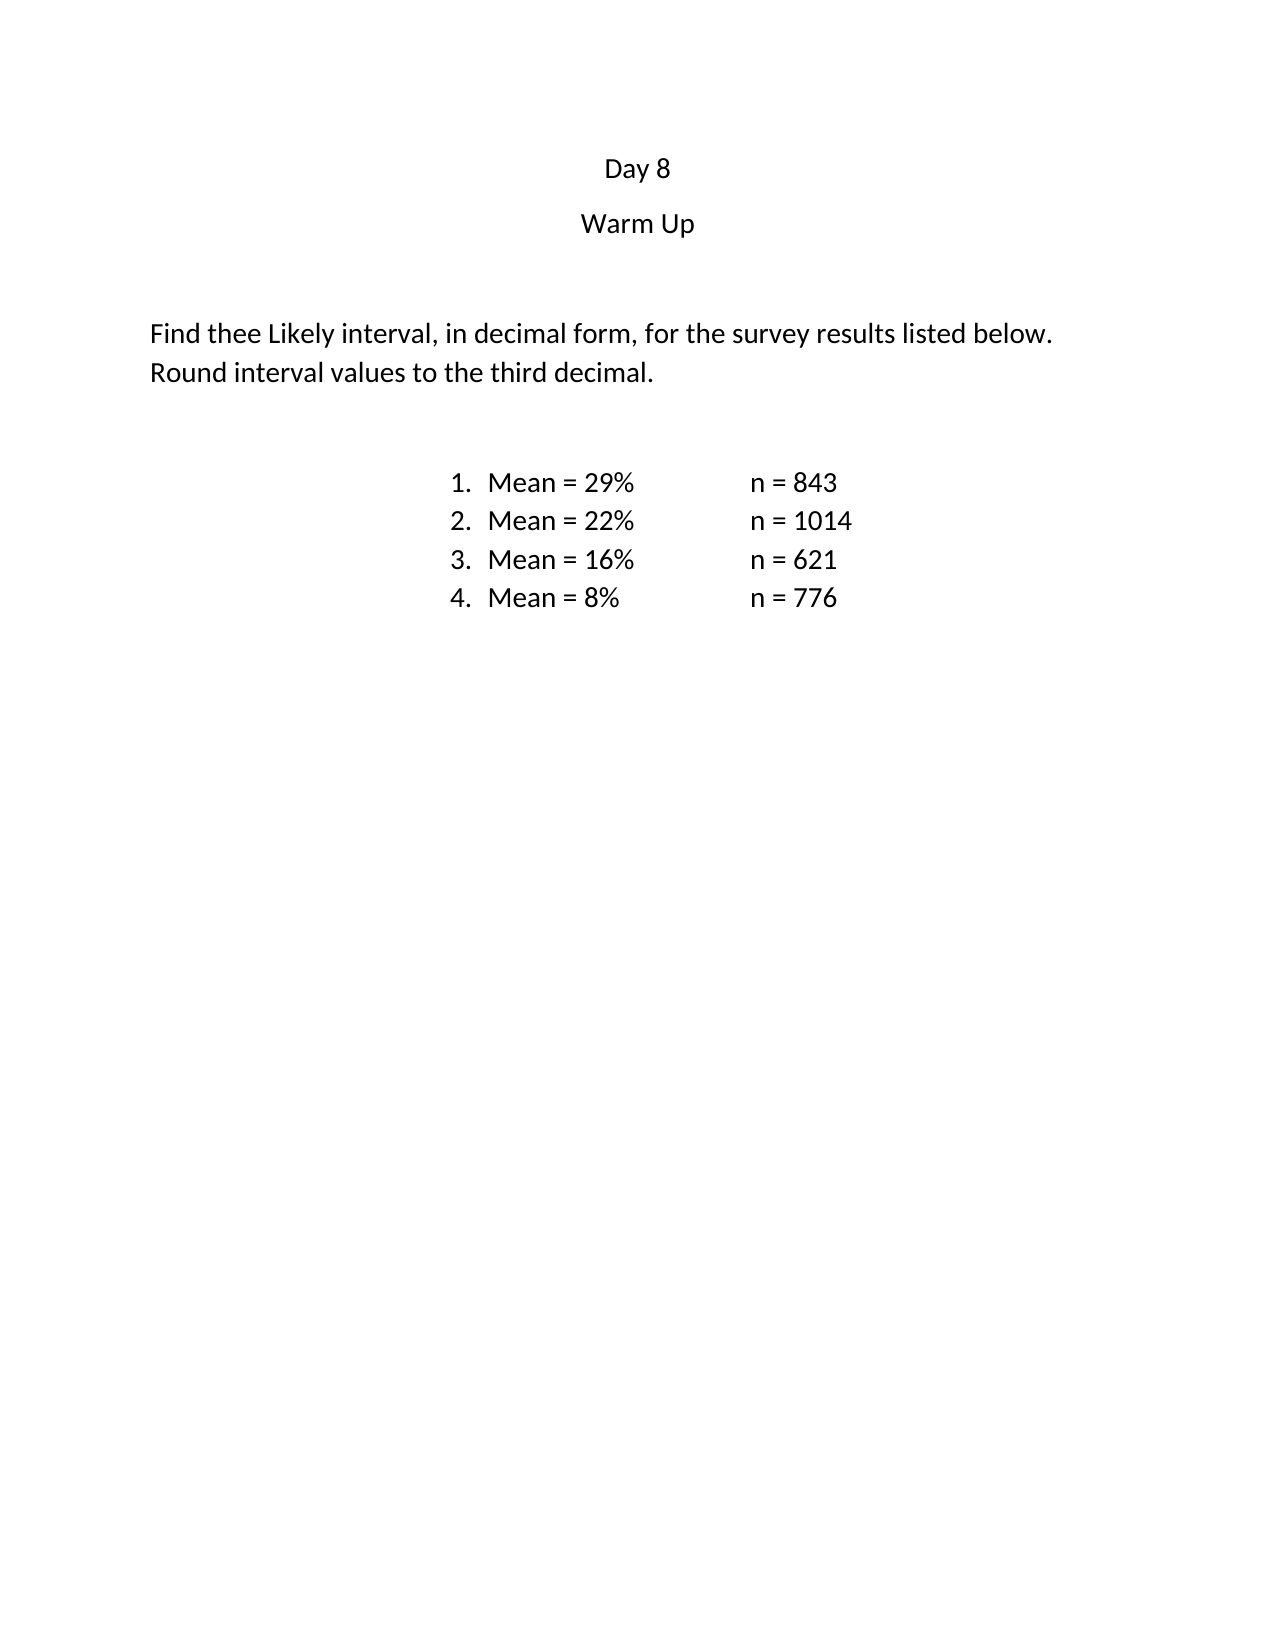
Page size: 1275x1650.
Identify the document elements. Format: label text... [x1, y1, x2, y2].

list Mean = 8% n = 776 [450, 579, 1125, 615]
text Warm Up [150, 205, 1125, 241]
list Mean = 29% n = 843 [450, 464, 1125, 499]
text Day 8 [150, 150, 1125, 186]
text Find thee Likely interval, in decimal form, for the survey results listed below. Round interval values to the third decimal. [150, 315, 1125, 389]
list Mean = 22% n = 1014 [450, 502, 1125, 538]
list Mean = 16% n = 621 [450, 541, 1125, 576]
